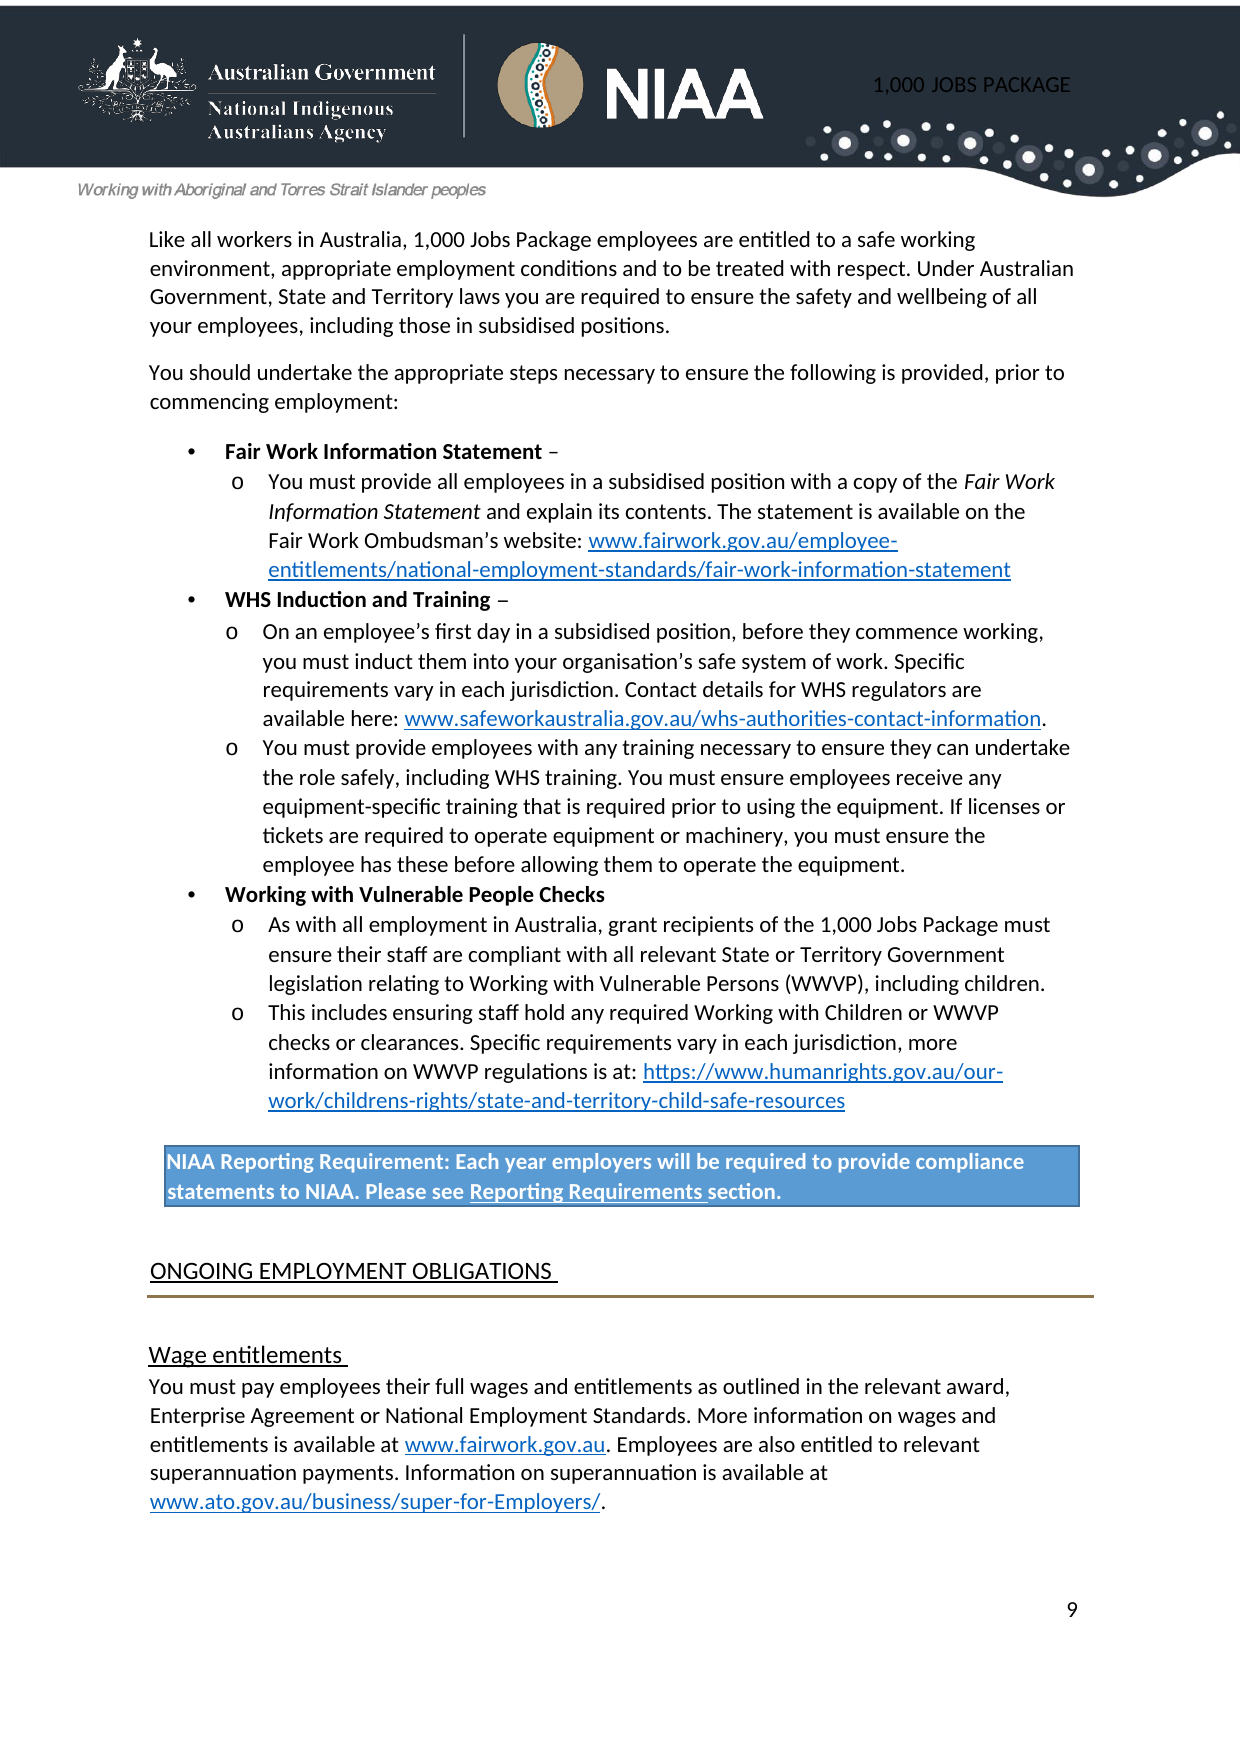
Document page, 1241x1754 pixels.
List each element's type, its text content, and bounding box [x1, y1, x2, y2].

text Like all workers in Australia, 1,000 Jobs Package employees are entitled to a safe working environment, appropriate employment conditions and to be treated with respect. Under Australian Government, State and Territory laws you are required to ensure the safety and wellbeing of all your employees, including those in subsidised positions. [148, 225, 1077, 339]
text You should undertake the appropriate steps necessary to ensure the following is provided, prior to commencing employment: [148, 358, 1077, 415]
text NIAA Reporting Requirement: Each year employers will be required to provide compliance statements to NIAA. Please see Reporting Requirements section. [166, 1147, 1078, 1205]
list You must provide all employees in a subsidised position with a copy of the Fair Work Information Statement and explain its contents. The statement is available on the Fair Work Ombudsman’s website: www.fairwork.gov.au/employee- entitlements/national-employment-standards/fair-work-information-statement [231, 467, 1066, 583]
subtitle ONGOING EMPLOYMENT OBLIGATIONS [150, 1255, 1078, 1286]
list On an employee’s first day in a subsidised position, before they commence working, you must induct them into your organisation’s safe system of work. Specific requirements vary in each jurisdiction. Contact details for WHS regulators are available here: www.safeworkaustralia.gov.au/whs-authorities-contact-information. [225, 617, 1066, 732]
text Wage entitlements [148, 1339, 1078, 1369]
list WHS Induction and Training – [187, 585, 1066, 614]
picture [0, 5, 1240, 206]
list This includes ensuring staff hold any required Working with Children or WWVP checks or clearances. Specific requirements vary in each jurisdiction, more information on WWVP regulations is at: https://www.humanrights.gov.au/our- work/childrens-rights/state-and-territory-child-safe-resources [231, 998, 1066, 1114]
list Fair Work Information Statement – [187, 437, 1066, 465]
text You must pay employees their full wages and entitlements as outlined in the relevant award, Enterprise Agreement or National Employment Standards. More information on wages and entitlements is available at www.fairwork.gov.au. Employees are also entitled to relevant superannuation payments. Information on superannuation is available at www.ato.gov.au/business/super-for-Employers/. [148, 1372, 1077, 1515]
list Working with Vulnerable People Checks [187, 880, 1066, 908]
list As with all employment in Australia, grant recipients of the 1,000 Jobs Package must ensure their staff are compliant with all relevant State or Territory Government legislation relating to Working with Vulnerable Persons (WWVP), including children. [231, 911, 1066, 997]
list You must provide employees with any training necessary to ensure they can undertake the role safely, including WHS training. You must ensure employees receive any equipment-specific training that is required prior to using the equipment. If licenses or tickets are required to operate equipment or machinery, you must ensure the employee has these before allowing them to operate the equipment. [225, 733, 1073, 878]
